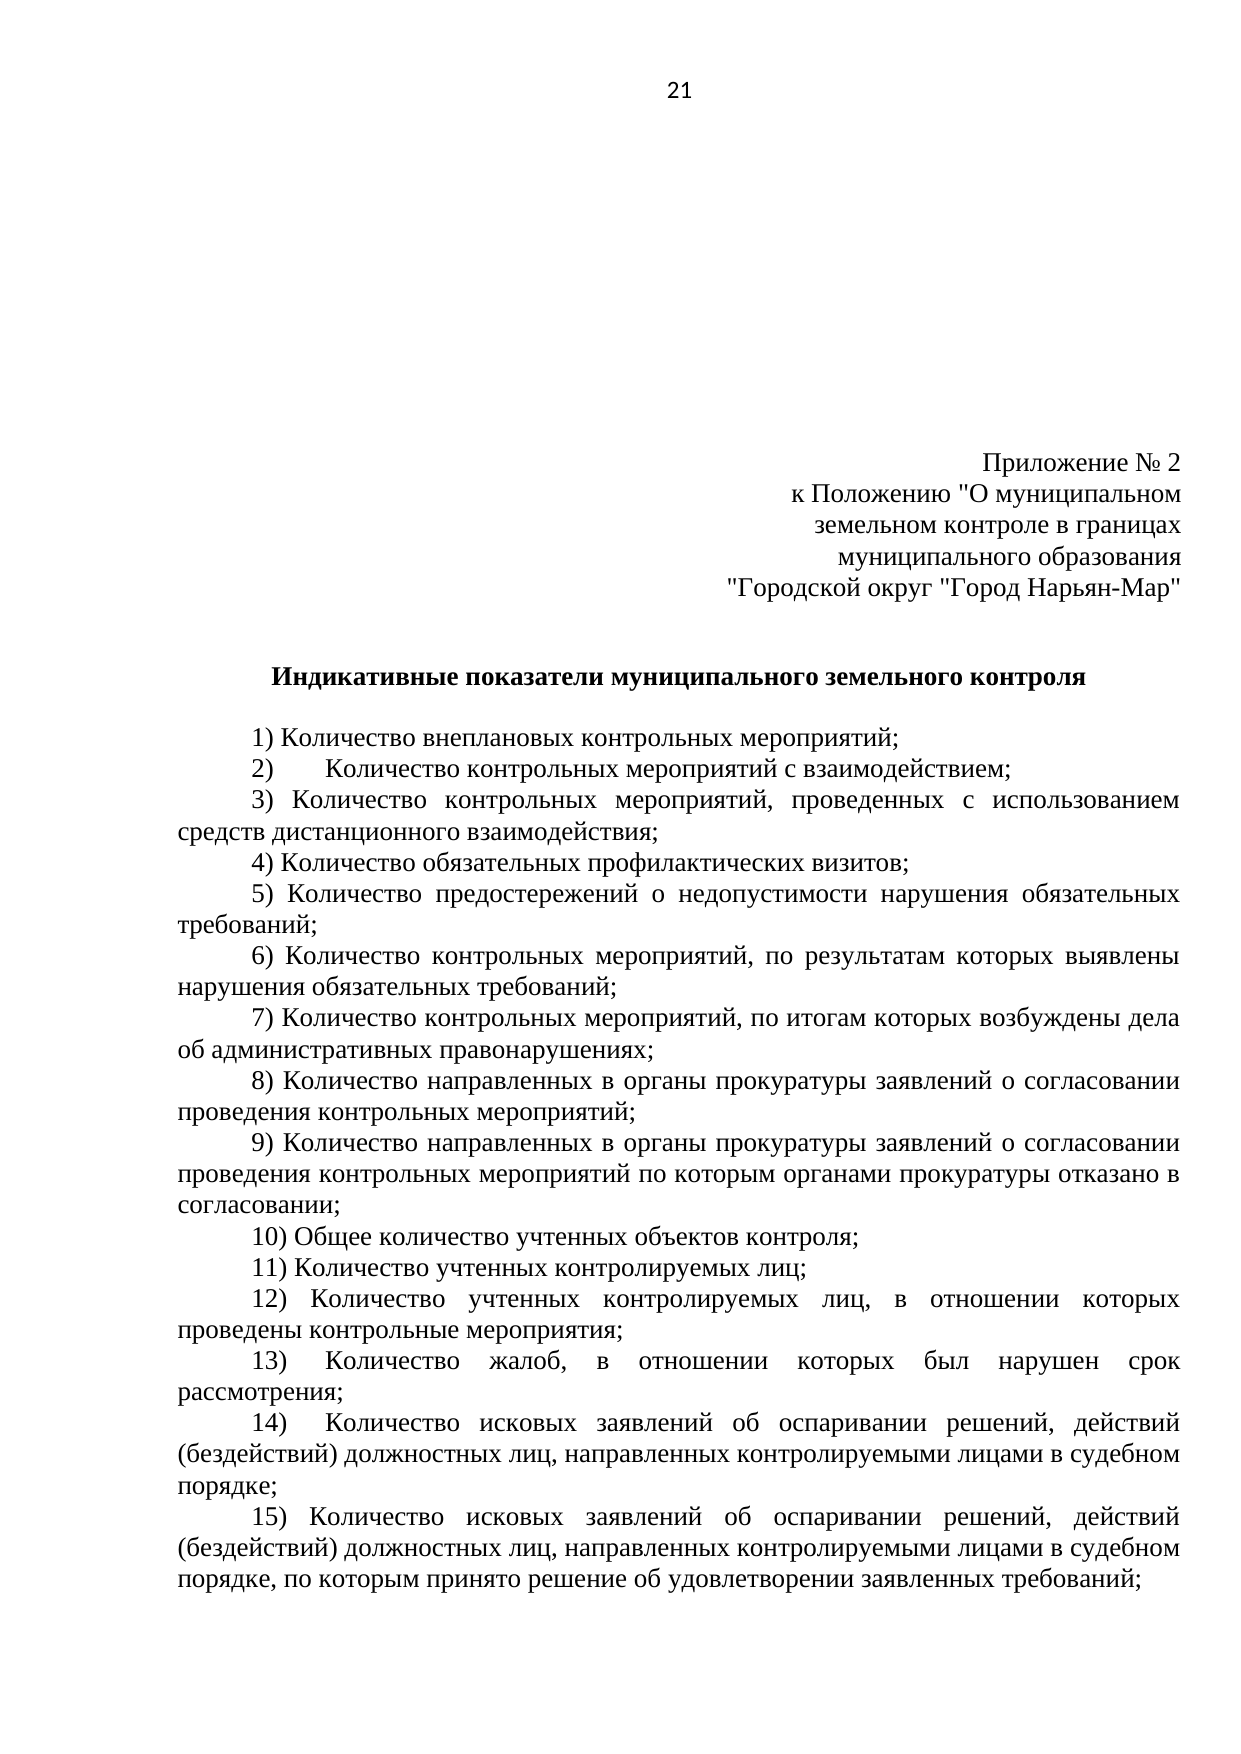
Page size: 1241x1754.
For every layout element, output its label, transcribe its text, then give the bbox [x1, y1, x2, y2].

list "Городской округ "Город Нарьян-Мар" [236, 571, 1181, 602]
list 2) Количество контрольных мероприятий с взаимодействием; [177, 752, 1181, 783]
text земельном контроле в границах [158, 509, 1181, 540]
text муниципального образования [158, 540, 1181, 571]
list 7) Количество контрольных мероприятий, по итогам которых возбуждены дела об административных правонарушениях; [177, 1002, 1181, 1064]
list Индикативные показатели муниципального земельного контроля [177, 659, 1181, 691]
list Приложение № 2 [236, 446, 1181, 477]
list 10) Общее количество учтенных объектов контроля; [177, 1219, 1181, 1251]
list 12) Количество учтенных контролируемых лиц, в отношении которых проведены контрольные мероприятия; [177, 1282, 1181, 1344]
list 14) Количество исковых заявлений об оспаривании решений, действий (бездействий) должностных лиц, направленных контролируемыми лицами в судебном порядке; [177, 1406, 1181, 1500]
list 3) Количество контрольных мероприятий, проведенных с использованием средств дистанционного взаимодействия; [177, 783, 1181, 846]
list 9) Количество направленных в органы прокуратуры заявлений о согласовании проведения контрольных мероприятий по которым органами прокуратуры отказано в согласовании; [177, 1126, 1181, 1219]
text 1) Количество внеплановых контрольных мероприятий; [177, 721, 1181, 752]
list 4) Количество обязательных профилактических визитов; [177, 846, 1181, 877]
list 6) Количество контрольных мероприятий, по результатам которых выявлены нарушения обязательных требований; [177, 939, 1181, 1002]
list 5) Количество предостережений о недопустимости нарушения обязательных требований; [177, 877, 1181, 939]
list 8) Количество направленных в органы прокуратуры заявлений о согласовании проведения контрольных мероприятий; [177, 1064, 1181, 1126]
list 11) Количество учтенных контролируемых лиц; [177, 1251, 1181, 1282]
list 15) Количество исковых заявлений об оспаривании решений, действий (бездействий) должностных лиц, направленных контролируемыми лицами в судебном порядке, по которым принято решение об удовлетворении заявленных требований; [177, 1500, 1181, 1593]
text к Положению "О муниципальном [158, 477, 1181, 509]
list 13) Количество жалоб, в отношении которых был нарушен срок рассмотрения; [177, 1344, 1181, 1406]
